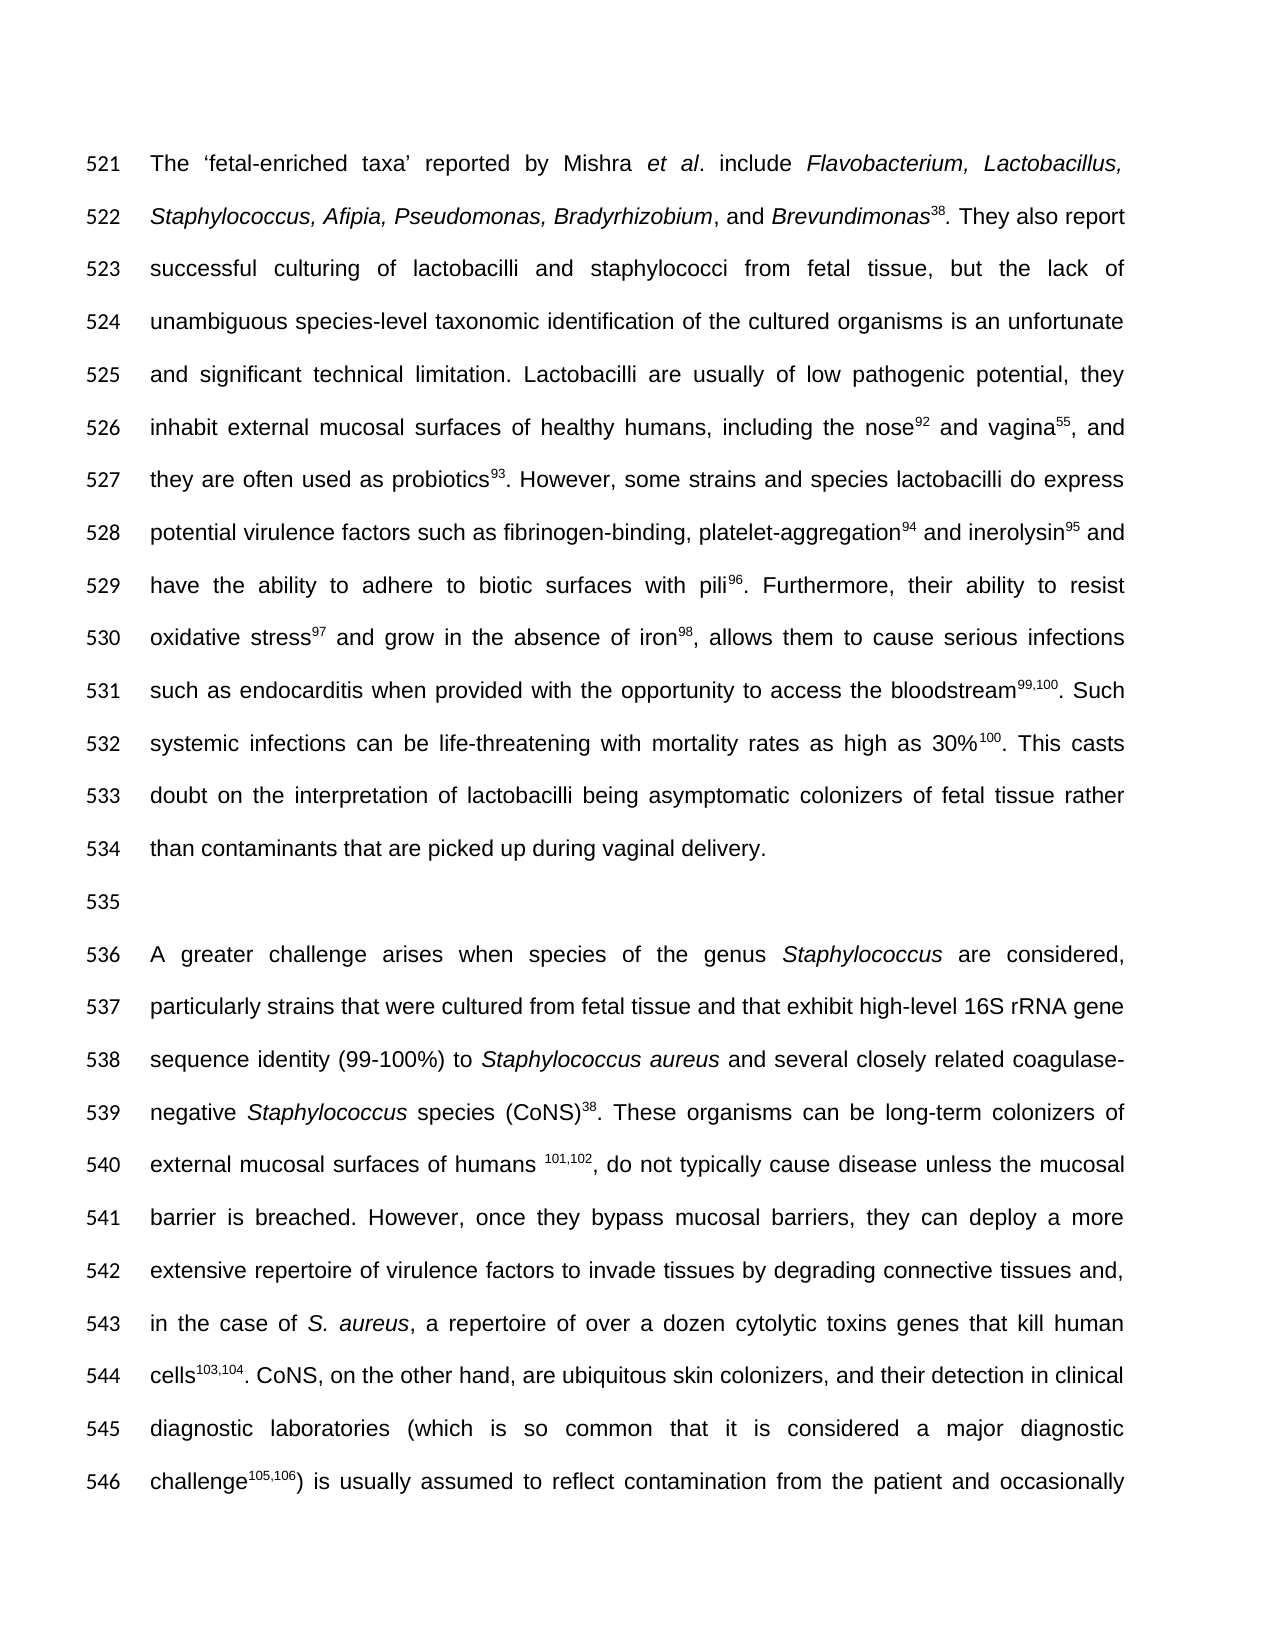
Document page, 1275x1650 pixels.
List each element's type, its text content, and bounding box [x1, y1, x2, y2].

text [150, 941, 1125, 1494]
text The ‘fetal-enriched taxa’ reported by Mishra et al. include Flavobacterium, Lactobacillus, Staphylococcus, Afipia, Pseudomonas, Bradyrhizobium, and Brevundimonas38. They also report successful culturing of lactobacilli and staphylococci from fetal tissue, but the lack of unambiguous species-level taxonomic identification of the cultured organisms is an unfortunate and significant technical limitation. Lactobacilli are usually of low pathogenic potential, they inhabit external mucosal surfaces of healthy humans, including the nose92 and vagina55, and they are often used as probiotics93. However, some strains and species lactobacilli do express potential virulence factors such as fibrinogen-binding, platelet-aggregation94 and inerolysin95 and have the ability to adhere to biotic surfaces with pili96. Furthermore, their ability to resist oxidative stress97 and grow in the absence of iron98, allows them to cause serious infections such as endocarditis when provided with the opportunity to access the bloodstream99,100. Such systemic infections can be life-threatening with mortality rates as high as 30%100. This casts doubt on the interpretation of lactobacilli being asymptomatic colonizers of fetal tissue rather than contaminants that are picked up during vaginal delivery. [150, 150, 1125, 862]
